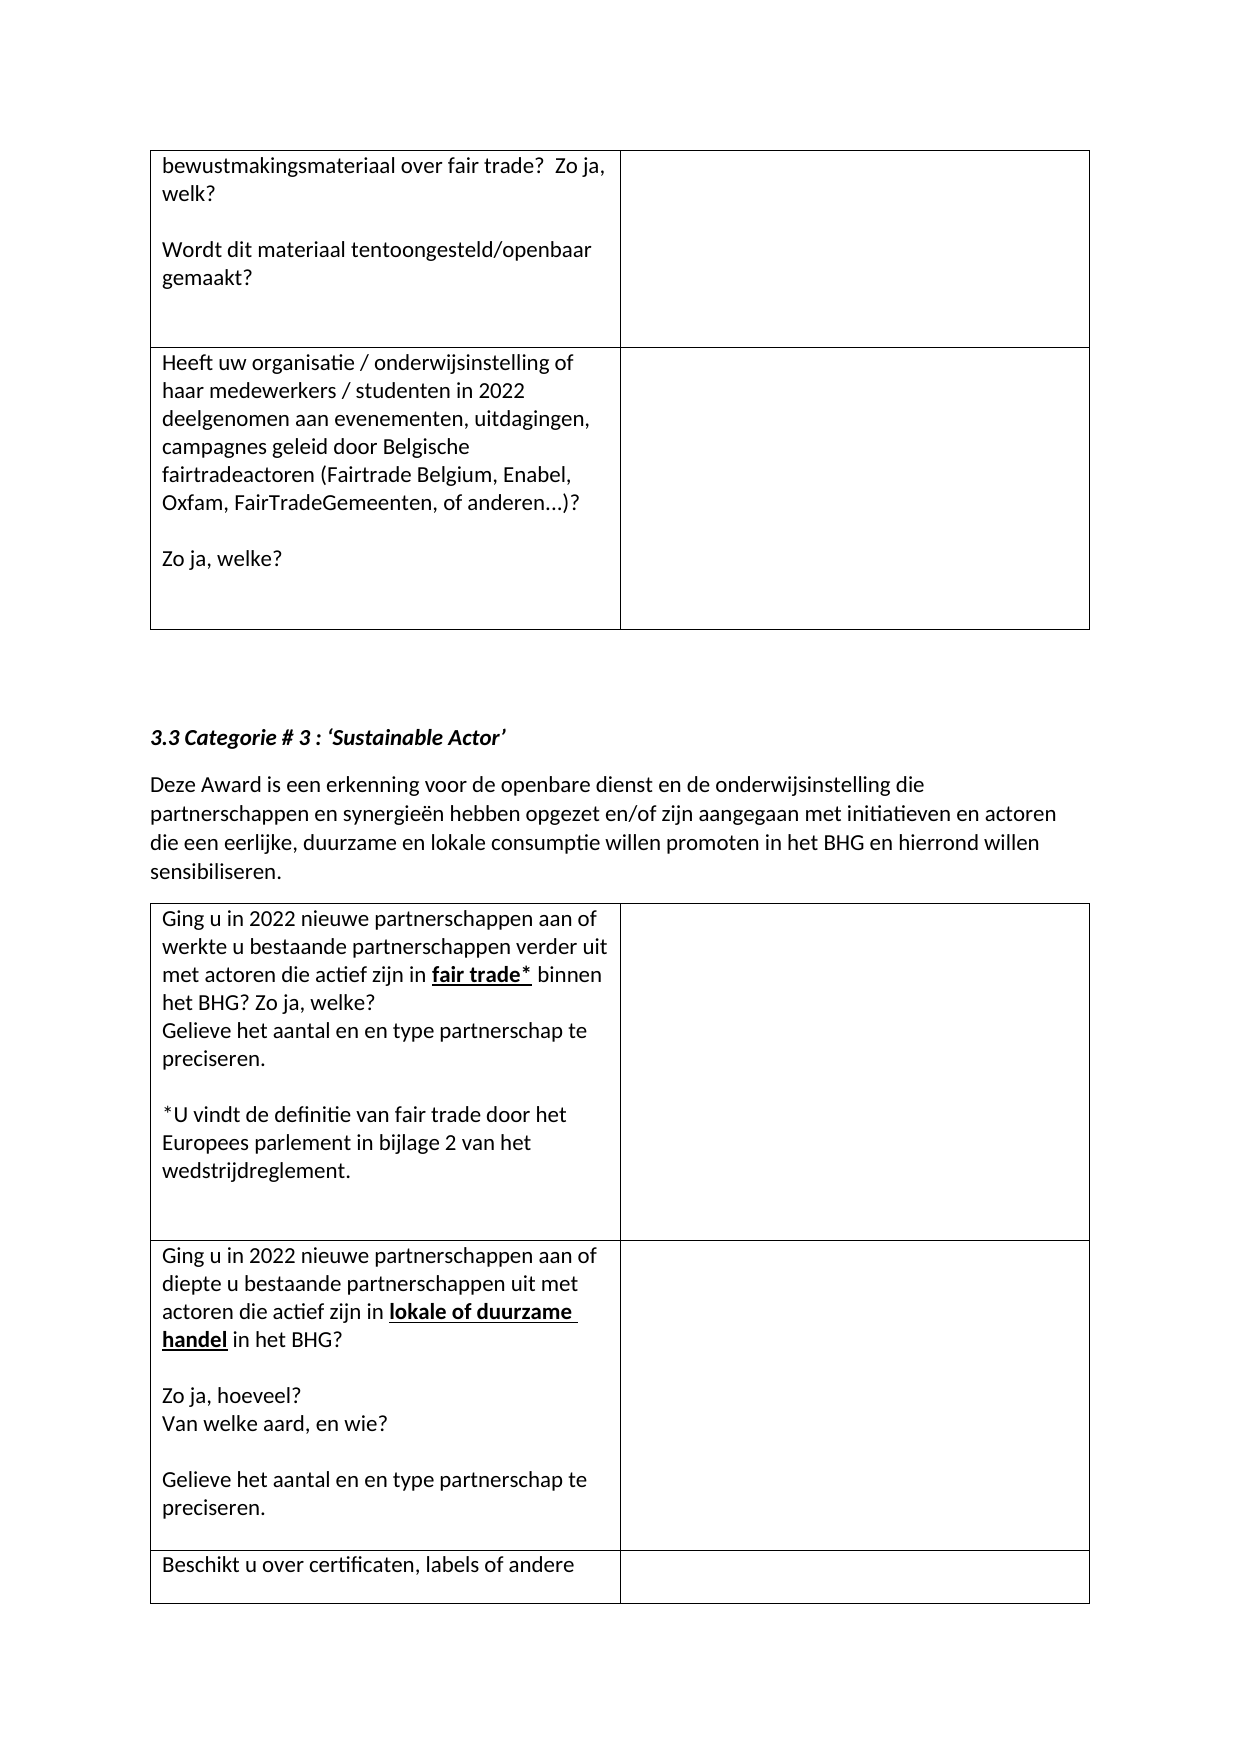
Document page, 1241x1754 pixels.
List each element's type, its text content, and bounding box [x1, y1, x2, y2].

table_cell [621, 348, 1089, 628]
table_cell Ging u in 2022 nieuwe partnerschappen aan of diepte u bestaande partnerschappen uit met actoren die actief zijn in lokale of duurzame handel in het BHG? Zo ja, hoeveel? Van welke aard, en wie? Gelieve het aantal en en type partnerschap te preciseren. [151, 1241, 620, 1549]
table_cell [621, 1241, 1089, 1549]
table_cell [621, 1551, 1089, 1603]
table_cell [151, 1551, 620, 1603]
table_header Ging u in 2022 nieuwe partnerschappen aan of werkte u bestaande partnerschappen verder uit met actoren die actief zijn in fair trade* binnen het BHG? Zo ja, welke? Gelieve het aantal en en type partnerschap te preciseren. *U vindt de definitie van fair trade door het Europees parlement in bijlage 2 van het wedstrijdreglement. [151, 904, 620, 1240]
text 3.3 Categorie # 3 : ‘Sustainable Actor’ [150, 723, 1090, 751]
table_cell Heeft uw organisatie / onderwijsinstelling of haar medewerkers / studenten in 2022 deelgenomen aan evenementen, uitdagingen, campagnes geleid door Belgische fairtradeactoren (Fairtrade Belgium, Enabel, Oxfam, FairTradeGemeenten, of anderen...)? Zo ja, welke? [151, 348, 620, 628]
table_header [621, 904, 1089, 1240]
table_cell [151, 151, 620, 347]
text Deze Award is een erkenning voor de openbare dienst en de onderwijsinstelling die partnerschappen en synergieën hebben opgezet en/of zijn aangegaan met initiatieven en actoren die een eerlijke, duurzame en lokale consumptie willen promoten in het BHG en hierrond willen sensibiliseren. [150, 770, 1090, 885]
table_cell [621, 151, 1089, 347]
